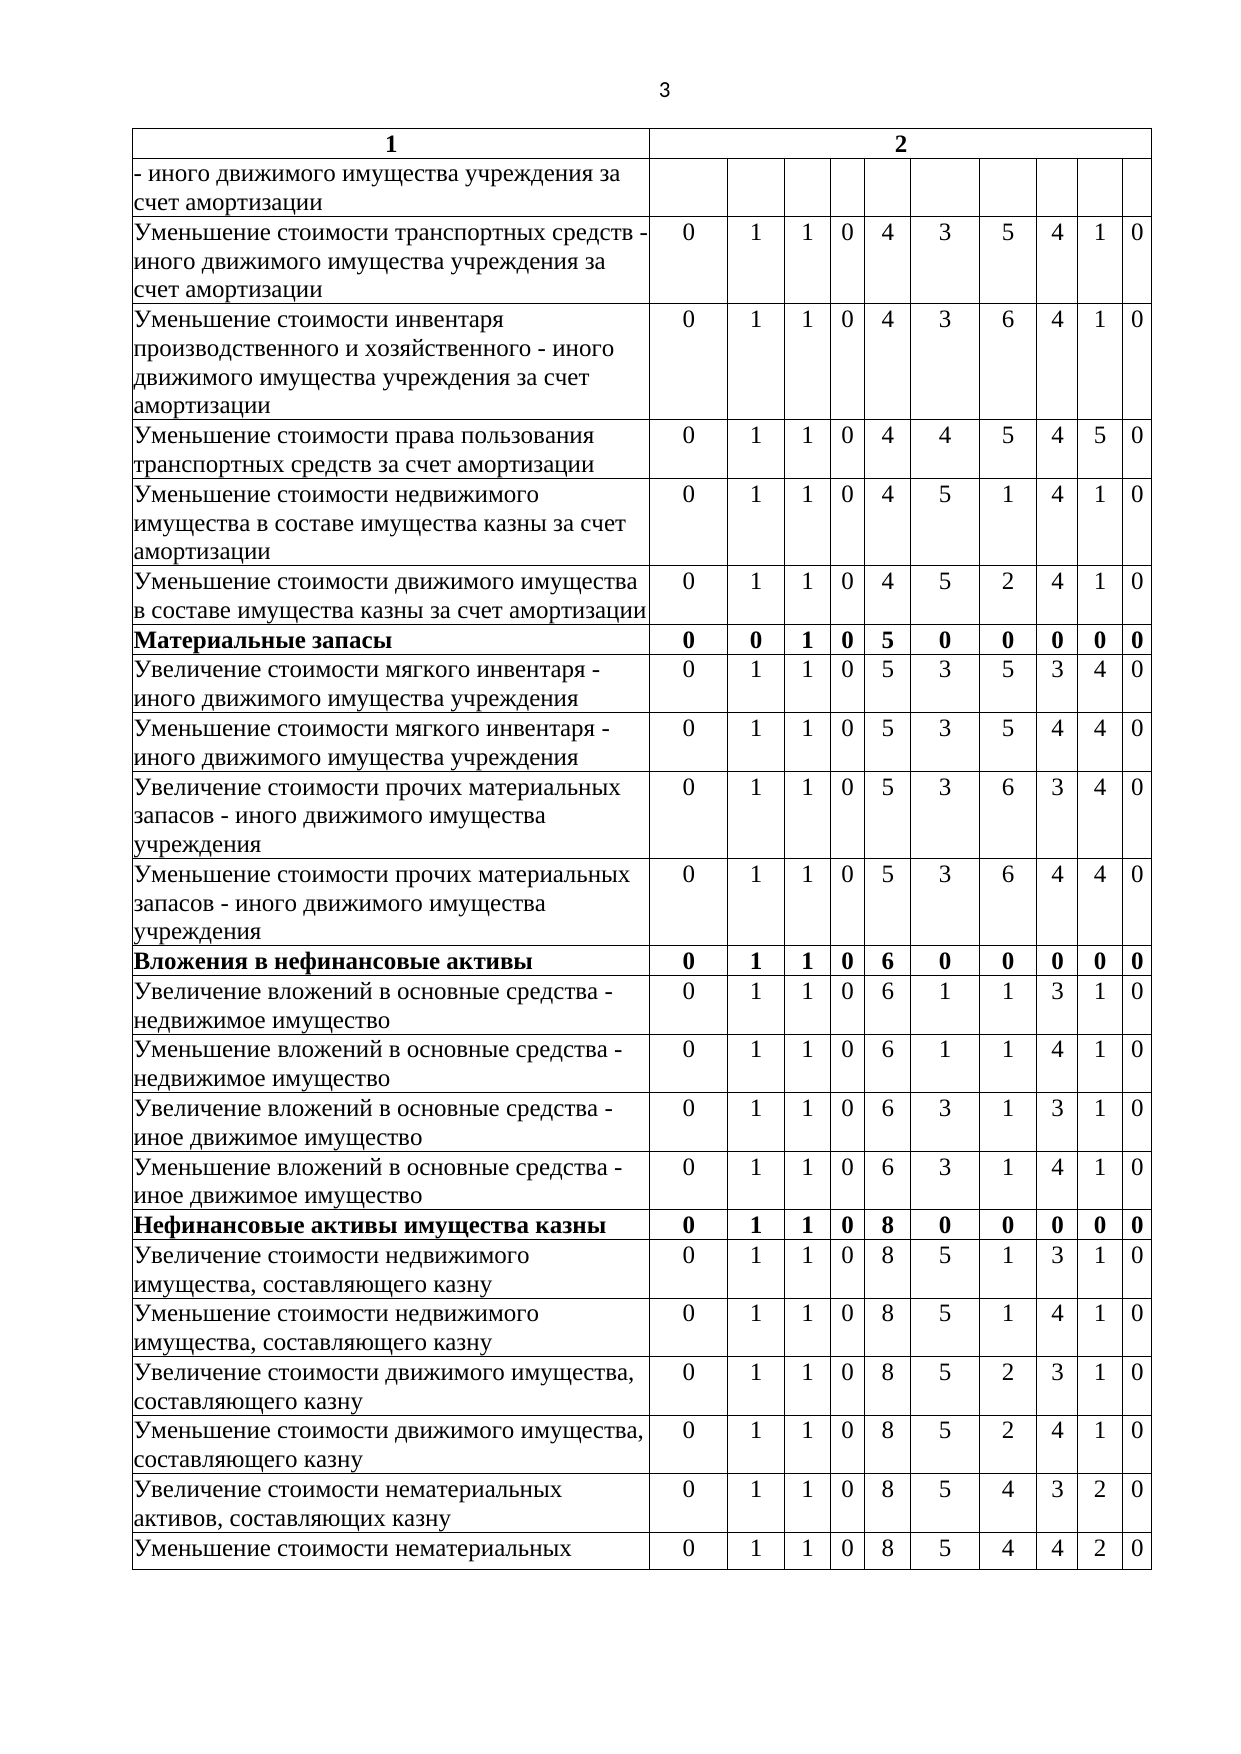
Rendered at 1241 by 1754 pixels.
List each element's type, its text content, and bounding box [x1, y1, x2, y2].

table_cell 1 [1078, 1416, 1122, 1473]
table_cell 0 [1123, 859, 1151, 945]
table_cell Уменьшение стоимости движимого имущества в составе имущества казны за счет амортизации [133, 566, 649, 624]
table_cell Уменьшение стоимости прочих материальных запасов - иного движимого имущества учреждения [133, 859, 649, 945]
table_cell 1 [728, 1240, 784, 1297]
table_cell 3 [911, 772, 979, 858]
table_cell 1 [728, 1357, 784, 1414]
table_cell 0 [1123, 1416, 1151, 1473]
table_cell 6 [865, 1093, 910, 1151]
table_cell 0 [831, 479, 864, 565]
table_cell 1 [728, 655, 784, 712]
table_cell 2 [980, 1416, 1036, 1473]
table_cell 0 [831, 655, 864, 712]
table_cell 0 [980, 946, 1036, 975]
table_cell 1 [1078, 1240, 1122, 1297]
table_cell 1 [1078, 1357, 1122, 1414]
table_cell 0 [650, 859, 727, 945]
table_cell 1 [1078, 1093, 1122, 1151]
table_cell 1 [785, 655, 830, 712]
table_cell 0 [650, 479, 727, 565]
table_cell 0 [831, 1152, 864, 1209]
table_cell 1 [1078, 479, 1122, 565]
table_cell 0 [831, 1035, 864, 1092]
table_cell 4 [1037, 1152, 1077, 1209]
table_cell 5 [980, 420, 1036, 478]
table_cell 1 [728, 304, 784, 419]
table_cell 0 [650, 1152, 727, 1209]
table_cell 1 [785, 1299, 830, 1356]
table_cell 6 [865, 946, 910, 975]
table_cell 2 [980, 566, 1036, 624]
table_cell 0 [831, 1416, 864, 1473]
table_cell 0 [831, 1533, 864, 1569]
table_cell 1 [785, 1474, 830, 1532]
table_cell 8 [865, 1210, 910, 1239]
table_cell 1 [1078, 304, 1122, 419]
table_cell 6 [865, 1035, 910, 1092]
table_cell 0 [1123, 159, 1151, 216]
table_cell 0 [650, 159, 727, 216]
table_cell 3 [1037, 772, 1077, 858]
table_cell 4 [865, 479, 910, 565]
table_cell 3 [911, 859, 979, 945]
table_cell 5 [911, 1240, 979, 1297]
table_cell 5 [980, 655, 1036, 712]
table_cell 0 [1123, 1152, 1151, 1209]
table_cell Уменьшение стоимости движимого имущества, составляющего казну [133, 1416, 649, 1473]
table_cell 3 [911, 217, 979, 303]
table_cell 0 [831, 1474, 864, 1532]
table_cell 4 [1078, 655, 1122, 712]
table_cell 1 [785, 1152, 830, 1209]
table_cell 0 [1123, 479, 1151, 565]
table_cell 8 [865, 1240, 910, 1297]
table_cell 0 [980, 625, 1036, 653]
table_cell 3 [911, 304, 979, 419]
table_cell 0 [911, 1210, 979, 1239]
table_cell 0 [831, 859, 864, 945]
table_cell 0 [1123, 1035, 1151, 1092]
table_cell 2 [1078, 1474, 1122, 1532]
table_cell 3 [1037, 976, 1077, 1033]
table_cell 4 [911, 420, 979, 478]
table_cell 5 [865, 859, 910, 945]
table_cell 1 [728, 1035, 784, 1092]
table_cell Уменьшение вложений в основные средства - иное движимое имущество [133, 1152, 649, 1209]
table_cell 4 [865, 304, 910, 419]
table_cell 3 [1037, 1093, 1077, 1151]
table_cell 4 [1037, 1533, 1077, 1569]
table_cell 1 [785, 713, 830, 771]
table_cell 0 [831, 625, 864, 653]
table_cell 0 [831, 159, 864, 216]
table_cell 1 [911, 1035, 979, 1092]
table_cell 5 [911, 566, 979, 624]
table_cell 0 [1078, 1210, 1122, 1239]
table_cell 5 [865, 713, 910, 771]
table_cell 0 [831, 1357, 864, 1414]
table_cell 1 [980, 1035, 1036, 1092]
table_cell 1 [785, 976, 830, 1033]
table_cell 4 [980, 159, 1036, 216]
table_cell Увеличение стоимости мягкого инвентаря - иного движимого имущества учреждения [133, 655, 649, 712]
table_cell 1 [785, 1210, 830, 1239]
table_cell 5 [980, 217, 1036, 303]
table_cell 3 [1037, 1474, 1077, 1532]
table_cell 0 [831, 1210, 864, 1239]
table_cell 4 [1037, 566, 1077, 624]
table_cell 0 [1123, 420, 1151, 478]
table_cell 4 [865, 217, 910, 303]
table_cell 3 [911, 713, 979, 771]
table_cell 0 [1123, 946, 1151, 975]
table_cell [133, 159, 649, 216]
table_cell 3 [911, 1093, 979, 1151]
table_cell 0 [650, 1533, 727, 1569]
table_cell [133, 1533, 649, 1569]
table_cell 4 [1037, 304, 1077, 419]
table_cell Материальные запасы [133, 625, 649, 653]
table_cell 3 [1037, 1357, 1077, 1414]
table_cell 0 [1037, 1210, 1077, 1239]
table_cell Вложения в нефинансовые активы [133, 946, 649, 975]
table_cell 1 [785, 1416, 830, 1473]
table_cell 4 [1037, 713, 1077, 771]
table_cell 0 [831, 217, 864, 303]
table_cell 0 [831, 420, 864, 478]
table_cell 0 [831, 772, 864, 858]
table_cell 0 [650, 420, 727, 478]
table_cell 1 [980, 1152, 1036, 1209]
table_cell 5 [980, 713, 1036, 771]
table_cell 1 [785, 1357, 830, 1414]
table_cell 0 [650, 655, 727, 712]
table_cell 0 [1123, 625, 1151, 653]
table_cell 1 [785, 159, 830, 216]
table_cell 1 [980, 1299, 1036, 1356]
table_cell 1 [785, 1035, 830, 1092]
table_cell 1 [785, 625, 830, 653]
table_cell 1 [1078, 566, 1122, 624]
table_cell 4 [865, 420, 910, 478]
table_cell 5 [1078, 420, 1122, 478]
table_cell 1 [785, 1533, 830, 1569]
table_cell 0 [1123, 1240, 1151, 1297]
table_cell 0 [911, 625, 979, 653]
table_cell Уменьшение стоимости права пользования транспортных средств за счет амортизации [133, 420, 649, 478]
table_cell 1 [728, 1474, 784, 1532]
table_cell 0 [650, 1357, 727, 1414]
table_cell 5 [911, 1416, 979, 1473]
table_cell 1 [1078, 1152, 1122, 1209]
table_cell 1 [1078, 217, 1122, 303]
table_cell 6 [980, 772, 1036, 858]
table_cell 5 [865, 655, 910, 712]
table_cell 5 [865, 625, 910, 653]
table_cell 0 [831, 1299, 864, 1356]
table_cell 0 [831, 713, 864, 771]
table_cell 0 [1123, 304, 1151, 419]
table_cell 5 [911, 1474, 979, 1532]
table_cell 0 [650, 217, 727, 303]
table_cell 0 [650, 772, 727, 858]
table_cell 1 [728, 420, 784, 478]
table_cell 0 [650, 1299, 727, 1356]
table_cell 0 [1037, 946, 1077, 975]
table_cell 2 [1078, 1533, 1122, 1569]
table_cell 4 [980, 1474, 1036, 1532]
table_cell Уменьшение стоимости недвижимого имущества, составляющего казну [133, 1299, 649, 1356]
table_cell 1 [728, 1533, 784, 1569]
table_cell 5 [911, 479, 979, 565]
table_cell Уменьшение стоимости недвижимого имущества в составе имущества казны за счет амортизации [133, 479, 649, 565]
table_cell 0 [1123, 1093, 1151, 1151]
table_cell 0 [650, 946, 727, 975]
table_cell Увеличение стоимости нематериальных активов, составляющих казну [133, 1474, 649, 1532]
table_cell 4 [1037, 420, 1077, 478]
table_cell 3 [911, 655, 979, 712]
table_cell 1 [980, 1240, 1036, 1297]
table_cell 1 [1078, 976, 1122, 1033]
table_cell Уменьшение стоимости инвентаря производственного и хозяйственного - иного движимого имущества учреждения за счет амортизации [133, 304, 649, 419]
table_cell 4 [980, 1533, 1036, 1569]
table_cell 5 [911, 1533, 979, 1569]
table_cell 4 [1078, 713, 1122, 771]
table_cell 1 [728, 946, 784, 975]
table_cell 0 [1123, 655, 1151, 712]
table_cell 0 [1123, 1210, 1151, 1239]
table_cell 3 [1037, 1240, 1077, 1297]
table_cell 1 [1078, 1299, 1122, 1356]
table_cell 0 [1037, 625, 1077, 653]
table_cell 0 [650, 1240, 727, 1297]
table_cell 4 [1037, 479, 1077, 565]
table_cell 1 [728, 566, 784, 624]
table_cell 0 [831, 1093, 864, 1151]
table_cell 4 [865, 159, 910, 216]
table_cell 0 [650, 566, 727, 624]
table_cell Уменьшение стоимости мягкого инвентаря - иного движимого имущества учреждения [133, 713, 649, 771]
table_cell 4 [865, 566, 910, 624]
table_cell 2 [980, 1357, 1036, 1414]
table_cell 1 [911, 976, 979, 1033]
table_cell 1 [1078, 1035, 1122, 1092]
table_cell 6 [865, 1152, 910, 1209]
table_cell 1 [785, 859, 830, 945]
table_cell 3 [911, 1152, 979, 1209]
table_cell Увеличение стоимости прочих материальных запасов - иного движимого имущества учреждения [133, 772, 649, 858]
table_cell 4 [1078, 772, 1122, 858]
table_cell 4 [1037, 159, 1077, 216]
table_cell 0 [650, 1474, 727, 1532]
table_header 2 [650, 129, 1151, 157]
table_cell 1 [728, 1416, 784, 1473]
table_cell 1 [785, 1093, 830, 1151]
table_cell 1 [1078, 159, 1122, 216]
table_cell 1 [728, 1299, 784, 1356]
table_cell 0 [1123, 1474, 1151, 1532]
table_cell 4 [1037, 1299, 1077, 1356]
table_cell 5 [911, 1357, 979, 1414]
table_cell 0 [1123, 1357, 1151, 1414]
table_cell 0 [650, 1416, 727, 1473]
table_cell 1 [980, 479, 1036, 565]
table_cell 1 [785, 946, 830, 975]
table_cell 8 [865, 1533, 910, 1569]
table_cell Увеличение вложений в основные средства - иное движимое имущество [133, 1093, 649, 1151]
table_cell 0 [831, 1240, 864, 1297]
table_cell 0 [1123, 772, 1151, 858]
table_cell 5 [865, 772, 910, 858]
table_cell 1 [728, 772, 784, 858]
table_cell 0 [911, 946, 979, 975]
table_cell 4 [1037, 1416, 1077, 1473]
table_cell 4 [1037, 217, 1077, 303]
table_cell 8 [865, 1416, 910, 1473]
table_cell 4 [1078, 859, 1122, 945]
table_cell Увеличение стоимости недвижимого имущества, составляющего казну [133, 1240, 649, 1297]
table_cell 0 [1123, 566, 1151, 624]
table_cell 0 [1123, 1299, 1151, 1356]
table_cell 1 [785, 1240, 830, 1297]
table_cell 0 [650, 625, 727, 653]
table_cell Уменьшение вложений в основные средства - недвижимое имущество [133, 1035, 649, 1092]
table_cell Уменьшение стоимости транспортных средств - иного движимого имущества учреждения за счет амортизации [133, 217, 649, 303]
table_cell 1 [785, 304, 830, 419]
table_cell 3 [911, 159, 979, 216]
table_cell 1 [785, 479, 830, 565]
table_cell 1 [728, 859, 784, 945]
table_cell 6 [980, 859, 1036, 945]
table_cell 1 [728, 479, 784, 565]
table_cell 0 [650, 1035, 727, 1092]
table_cell 0 [650, 304, 727, 419]
table_cell 4 [1037, 859, 1077, 945]
table_cell 6 [865, 976, 910, 1033]
table_cell 0 [650, 1210, 727, 1239]
table_cell 1 [728, 976, 784, 1033]
table_cell 0 [650, 713, 727, 771]
table_cell 1 [785, 772, 830, 858]
table_cell Увеличение стоимости движимого имущества, составляющего казну [133, 1357, 649, 1414]
table_cell 0 [1078, 625, 1122, 653]
table_cell 8 [865, 1299, 910, 1356]
table_cell 1 [785, 566, 830, 624]
table_cell 0 [831, 946, 864, 975]
table_cell 0 [831, 976, 864, 1033]
table_cell 3 [1037, 655, 1077, 712]
table_cell 0 [728, 625, 784, 653]
table_cell 0 [1078, 946, 1122, 975]
table_cell 4 [1037, 1035, 1077, 1092]
table_cell Увеличение вложений в основные средства - недвижимое имущество [133, 976, 649, 1033]
table_cell 5 [911, 1299, 979, 1356]
table_cell 1 [785, 217, 830, 303]
table_cell 1 [980, 1093, 1036, 1151]
table_cell 0 [831, 566, 864, 624]
table_cell 1 [728, 1093, 784, 1151]
table_cell 0 [831, 304, 864, 419]
table_cell 1 [728, 713, 784, 771]
table_cell 1 [980, 976, 1036, 1033]
table_cell 0 [1123, 713, 1151, 771]
table_cell 1 [728, 217, 784, 303]
table_cell 1 [728, 1210, 784, 1239]
table_cell 1 [728, 1152, 784, 1209]
table_cell 0 [1123, 1533, 1151, 1569]
table_cell 0 [650, 1093, 727, 1151]
table_header 1 [133, 129, 649, 157]
table_cell 1 [785, 420, 830, 478]
table_cell 0 [980, 1210, 1036, 1239]
table_cell 0 [1123, 217, 1151, 303]
table_cell 6 [980, 304, 1036, 419]
table_cell 8 [865, 1357, 910, 1414]
table_cell 0 [650, 976, 727, 1033]
table_cell 1 [728, 159, 784, 216]
table_cell Нефинансовые активы имущества казны [133, 1210, 649, 1239]
table_cell 8 [865, 1474, 910, 1532]
table_cell 0 [1123, 976, 1151, 1033]
